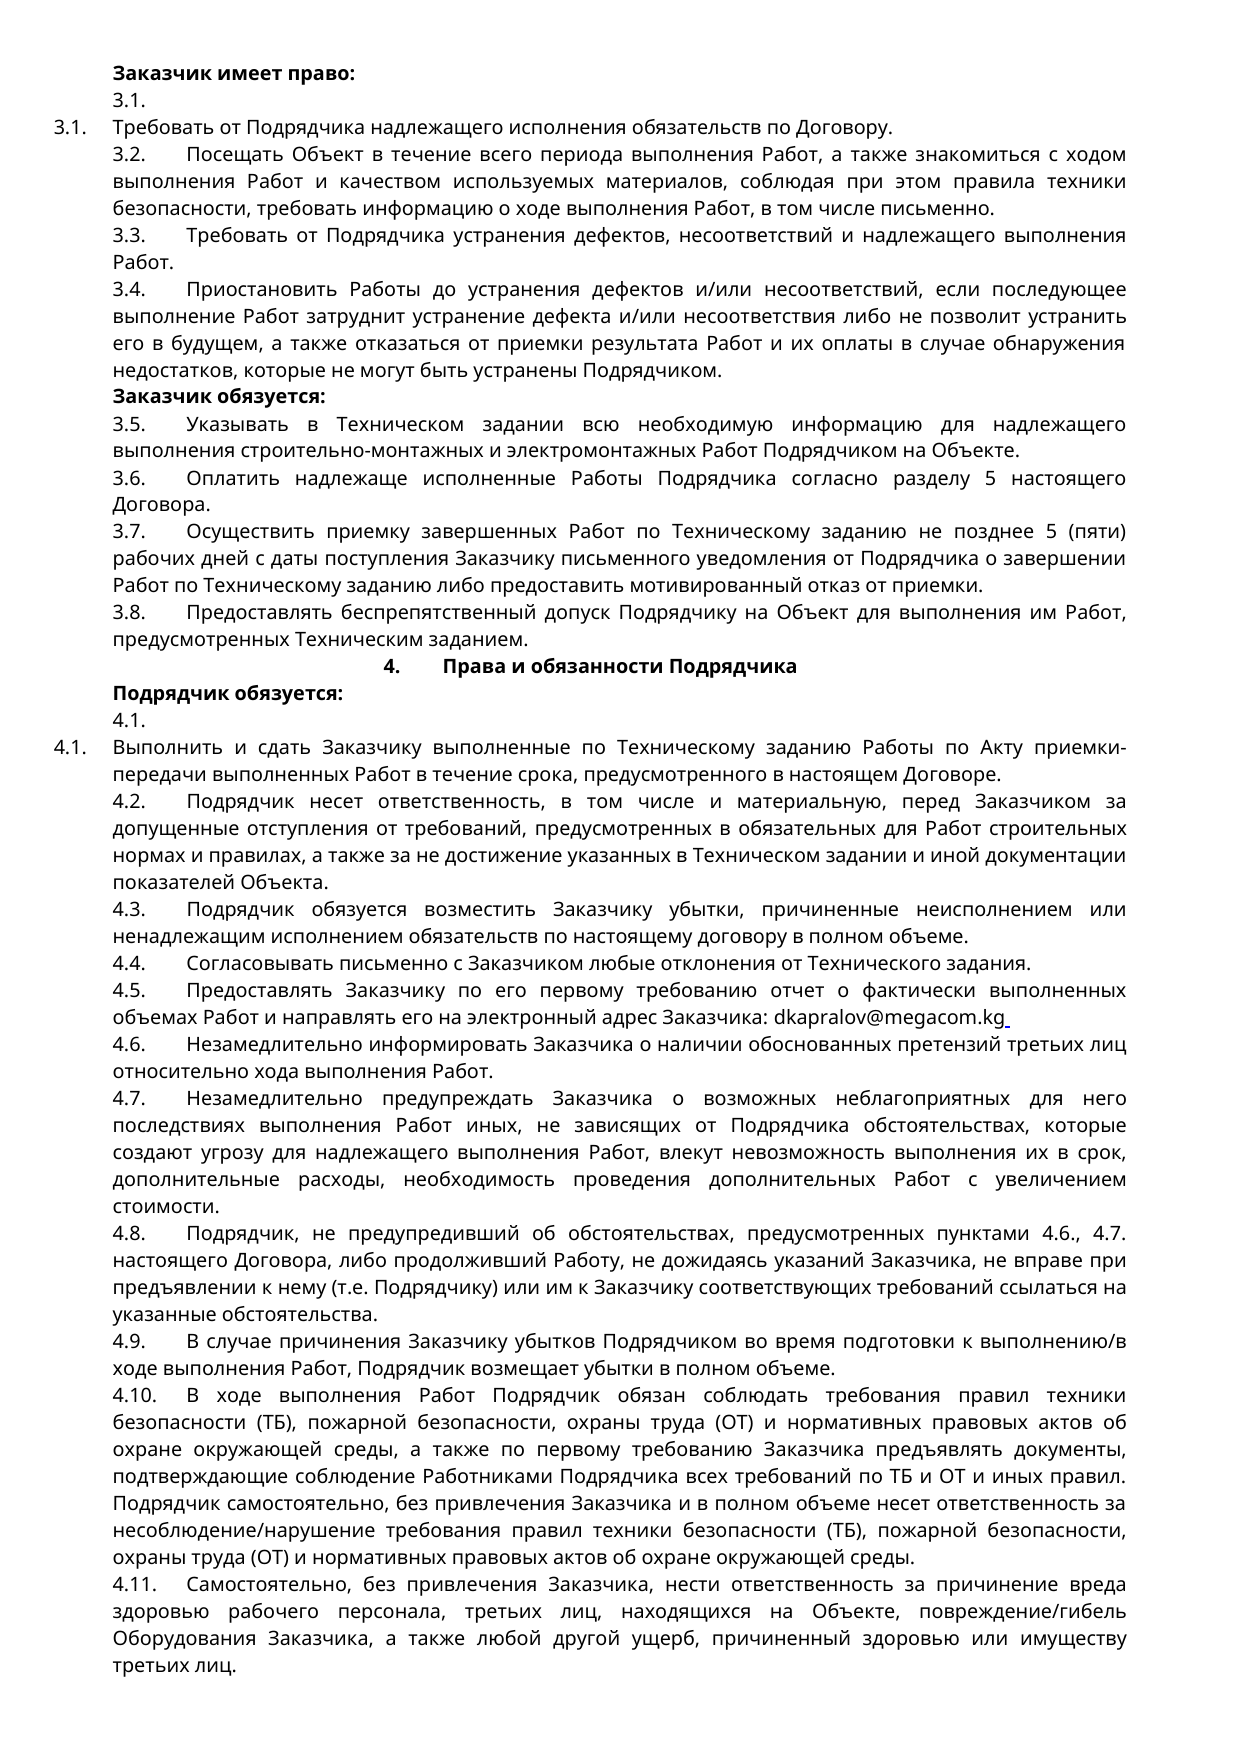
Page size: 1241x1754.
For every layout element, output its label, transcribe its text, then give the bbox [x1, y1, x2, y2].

list Предоставлять Заказчику по его первому требованию отчет о фактически выполненных объемах Работ и направлять его на электронный адрес Заказчика: dkapralov@megacom.kg [112, 976, 1128, 1030]
list Незамедлительно предупреждать Заказчика о возможных неблагоприятных для него последствиях выполнения Работ иных, не зависящих от Подрядчика обстоятельствах, которые создают угрозу для надлежащего выполнения Работ, влекут невозможность выполнения их в срок, дополнительные расходы, необходимость проведения дополнительных Работ с увеличением стоимости. [112, 1084, 1128, 1219]
list Оплатить надлежаще исполненные Работы Подрядчика согласно разделу 5 настоящего Договора. [112, 464, 1128, 518]
list Подрядчик несет ответственность, в том числе и материальную, перед Заказчиком за допущенные отступления от требований, предусмотренных в обязательных для Работ строительных нормах и правилах, а также за не достижение указанных в Техническом задании и иной документации показателей Объекта. [112, 787, 1128, 895]
list Подрядчик, не предупредивший об обстоятельствах, предусмотренных пунктами 4.6., 4.7. настоящего Договора, либо продолживший Работу, не дожидаясь указаний Заказчика, не вправе при предъявлении к нему (т.е. Подрядчику) или им к Заказчику соответствующих требований ссылаться на указанные обстоятельства. [112, 1219, 1128, 1327]
text Подрядчик обязуется: [112, 679, 1128, 707]
list Самостоятельно, без привлечения Заказчика, нести ответственность за причинение вреда здоровью рабочего персонала, третьих лиц, находящихся на Объекте, повреждение/гибель Оборудования Заказчика, а также любой другой ущерб, причиненный здоровью или имуществу третьих лиц. [112, 1570, 1128, 1678]
list Подрядчик обязуется возместить Заказчику убытки, причиненные неисполнением или ненадлежащим исполнением обязательств по настоящему договору в полном объеме. [112, 895, 1128, 949]
list В ходе выполнения Работ Подрядчик обязан соблюдать требования правил техники безопасности (ТБ), пожарной безопасности, охраны труда (ОТ) и нормативных правовых актов об охране окружающей среды, а также по первому требованию Заказчика предъявлять документы, подтверждающие соблюдение Работниками Подрядчика всех требований по ТБ и ОТ и иных правил. Подрядчик самостоятельно, без привлечения Заказчика и в полном объеме несет ответственность за несоблюдение/нарушение требования правил техники безопасности (ТБ), пожарной безопасности, охраны труда (ОТ) и нормативных правовых актов об охране окружающей среды. [112, 1381, 1128, 1570]
list Требовать от Подрядчика устранения дефектов, несоответствий и надлежащего выполнения Работ. [112, 221, 1128, 275]
list Посещать Объект в течение всего периода выполнения Работ, а также знакомиться с ходом выполнения Работ и качеством используемых материалов, соблюдая при этом правила техники безопасности, требовать информацию о ходе выполнения Работ, в том числе письменно. [112, 140, 1128, 221]
list В случае причинения Заказчику убытков Подрядчиком во время подготовки к выполнению/в ходе выполнения Работ, Подрядчик возмещает убытки в полном объеме. [112, 1327, 1128, 1381]
list Требовать от Подрядчика надлежащего исполнения обязательств по Договору. [53, 113, 1128, 140]
list Предоставлять беспрепятственный допуск Подрядчику на Объект для выполнения им Работ, предусмотренных Техническим заданием. [112, 599, 1128, 653]
list Права и обязанности Подрядчика [53, 653, 1128, 679]
list Осуществить приемку завершенных Работ по Техническому заданию не позднее 5 (пяти) рабочих дней с даты поступления Заказчику письменного уведомления от Подрядчика о завершении Работ по Техническому заданию либо предоставить мотивированный отказ от приемки. [112, 518, 1128, 599]
text Заказчик обязуется: [112, 383, 1128, 410]
list Согласовывать письменно с Заказчиком любые отклонения от Технического задания. [112, 949, 1128, 976]
list Выполнить и сдать Заказчику выполненные по Техническому заданию Работы по Акту приемки-передачи выполненных Работ в течение срока, предусмотренного в настоящем Договоре. [53, 733, 1128, 787]
text Заказчик имеет право: [112, 59, 1128, 86]
list Приостановить Работы до устранения дефектов и/или несоответствий, если последующее выполнение Работ затруднит устранение дефекта и/или несоответствия либо не позволит устранить его в будущем, а также отказаться от приемки результата Работ и их оплаты в случае обнаружения недостатков, которые не могут быть устранены Подрядчиком. [112, 275, 1128, 383]
list Незамедлительно информировать Заказчика о наличии обоснованных претензий третьих лиц относительно хода выполнения Работ. [112, 1030, 1128, 1084]
list 4.1. [112, 707, 1128, 733]
list 3.1. [112, 86, 1128, 113]
list Указывать в Техническом задании всю необходимую информацию для надлежащего выполнения строительно-монтажных и электромонтажных Работ Подрядчиком на Объекте. [112, 410, 1128, 464]
